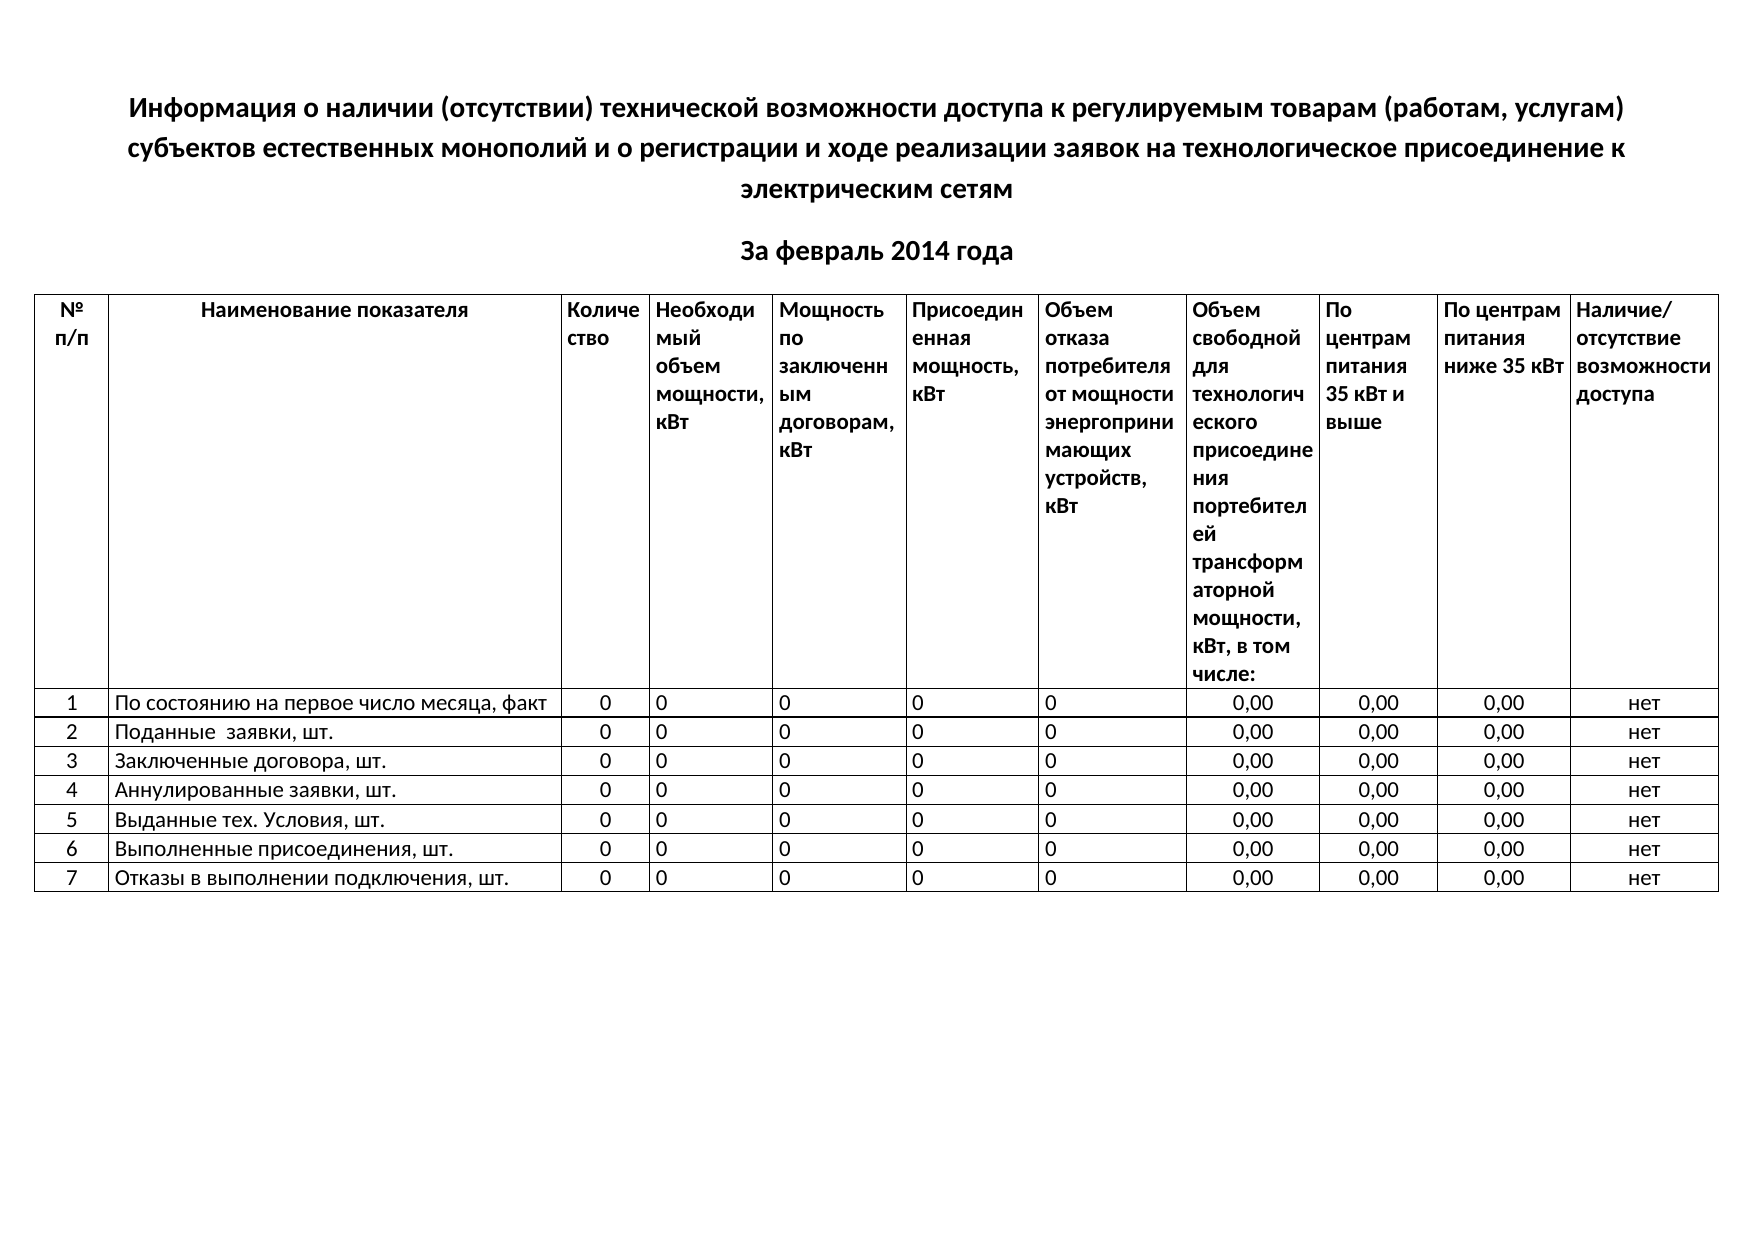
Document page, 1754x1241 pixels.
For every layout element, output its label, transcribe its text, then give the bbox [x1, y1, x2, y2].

table_cell 0 [907, 776, 1038, 804]
table_cell 0 [650, 834, 772, 862]
table_cell 0,00 [1320, 805, 1437, 833]
table_cell 0 [1039, 834, 1186, 862]
table_cell 0 [650, 863, 772, 891]
table_cell 0,00 [1187, 863, 1319, 891]
table_cell 0,00 [1320, 776, 1437, 804]
text Информация о наличии (отсутствии) технической возможности доступа к регулируемым товарам (работам, услугам) субъектов естественных монополий и о регистрации и ходе реализации заявок на технологическое присоединение к электрическим сетям [118, 89, 1636, 206]
table_header Объем свободной для технологического присоединения портебителей трансформаторной мощности, кВт, в том числе: [1187, 295, 1319, 687]
table_cell 0 [1039, 776, 1186, 804]
table_cell нет [1571, 776, 1718, 804]
table_cell Аннулированные заявки, шт. [109, 776, 561, 804]
table_cell 0 [773, 689, 906, 716]
table_header Присоединенная мощность, кВт [907, 295, 1038, 687]
table_cell 0,00 [1320, 834, 1437, 862]
table_cell 0,00 [1187, 747, 1319, 774]
table_cell 6 [35, 834, 108, 862]
table_cell нет [1571, 689, 1718, 716]
table_cell 0 [562, 776, 649, 804]
table_cell нет [1571, 805, 1718, 833]
table_cell 0,00 [1438, 718, 1570, 746]
table_cell 0 [773, 863, 906, 891]
table_cell 0 [773, 776, 906, 804]
table_cell 0,00 [1438, 689, 1570, 716]
table_cell 0 [562, 689, 649, 716]
table_cell По состоянию на первое число месяца, факт [109, 689, 561, 716]
table_cell 0 [562, 805, 649, 833]
table_cell 0,00 [1320, 718, 1437, 746]
table_cell 0 [907, 863, 1038, 891]
table_cell 0,00 [1187, 776, 1319, 804]
table_cell 0 [907, 689, 1038, 716]
table_cell Выданные тех. Условия, шт. [109, 805, 561, 833]
table_cell 0,00 [1438, 776, 1570, 804]
table_cell Выполненные присоединения, шт. [109, 834, 561, 862]
table_header Мощность по заключенным договорам, кВт [773, 295, 906, 687]
table_cell 0 [562, 863, 649, 891]
table_header По центрам питания 35 кВт и выше [1320, 295, 1437, 687]
table_cell 0,00 [1320, 689, 1437, 716]
table_cell 0 [650, 747, 772, 774]
table_header По центрам питания ниже 35 кВт [1438, 295, 1570, 687]
text За февраль 2014 года [118, 232, 1636, 268]
table_cell 3 [35, 747, 108, 774]
table_cell 0 [562, 718, 649, 746]
table_cell 0 [773, 747, 906, 774]
table_header Наличие/отсутствие возможности доступа [1571, 295, 1718, 687]
table_cell 5 [35, 805, 108, 833]
table_cell 0,00 [1187, 718, 1319, 746]
table_cell 0,00 [1438, 834, 1570, 862]
table_cell 0 [562, 747, 649, 774]
table_cell 0,00 [1438, 863, 1570, 891]
table_cell 0 [650, 689, 772, 716]
table_header Наименование показателя [109, 295, 561, 687]
table_cell 0 [773, 834, 906, 862]
table_cell 0 [1039, 805, 1186, 833]
table_cell 7 [35, 863, 108, 891]
table_cell 0 [1039, 863, 1186, 891]
table_cell 1 [35, 689, 108, 716]
table_cell 2 [35, 718, 108, 746]
table_cell 0 [907, 718, 1038, 746]
table_cell 0,00 [1187, 689, 1319, 716]
table_cell 0 [1039, 747, 1186, 774]
table_cell нет [1571, 863, 1718, 891]
table_cell нет [1571, 747, 1718, 774]
table_cell Отказы в выполнении подключения, шт. [109, 863, 561, 891]
table_header Количество [562, 295, 649, 687]
table_cell 0 [650, 776, 772, 804]
table_cell 0,00 [1320, 747, 1437, 774]
table_cell 0,00 [1187, 805, 1319, 833]
table_header Необходимый объем мощности, кВт [650, 295, 772, 687]
table_cell 0 [562, 834, 649, 862]
table_cell 0,00 [1438, 747, 1570, 774]
table_cell нет [1571, 834, 1718, 862]
table_cell 0 [1039, 689, 1186, 716]
table_cell 0,00 [1187, 834, 1319, 862]
table_cell 0,00 [1320, 863, 1437, 891]
table_cell 4 [35, 776, 108, 804]
table_header Объем отказа потребителя от мощности энергопринимающих устройств, кВт [1039, 295, 1186, 687]
table_header № п/п [35, 295, 108, 687]
table_cell 0 [650, 718, 772, 746]
table_cell 0 [907, 747, 1038, 774]
table_cell 0,00 [1438, 805, 1570, 833]
table_cell 0 [1039, 718, 1186, 746]
table_cell 0 [907, 805, 1038, 833]
table_cell 0 [773, 805, 906, 833]
table_cell Заключенные договора, шт. [109, 747, 561, 774]
table_cell Поданные заявки, шт. [109, 718, 561, 746]
table_cell 0 [773, 718, 906, 746]
table_cell 0 [650, 805, 772, 833]
table_cell нет [1571, 718, 1718, 746]
table_cell 0 [907, 834, 1038, 862]
